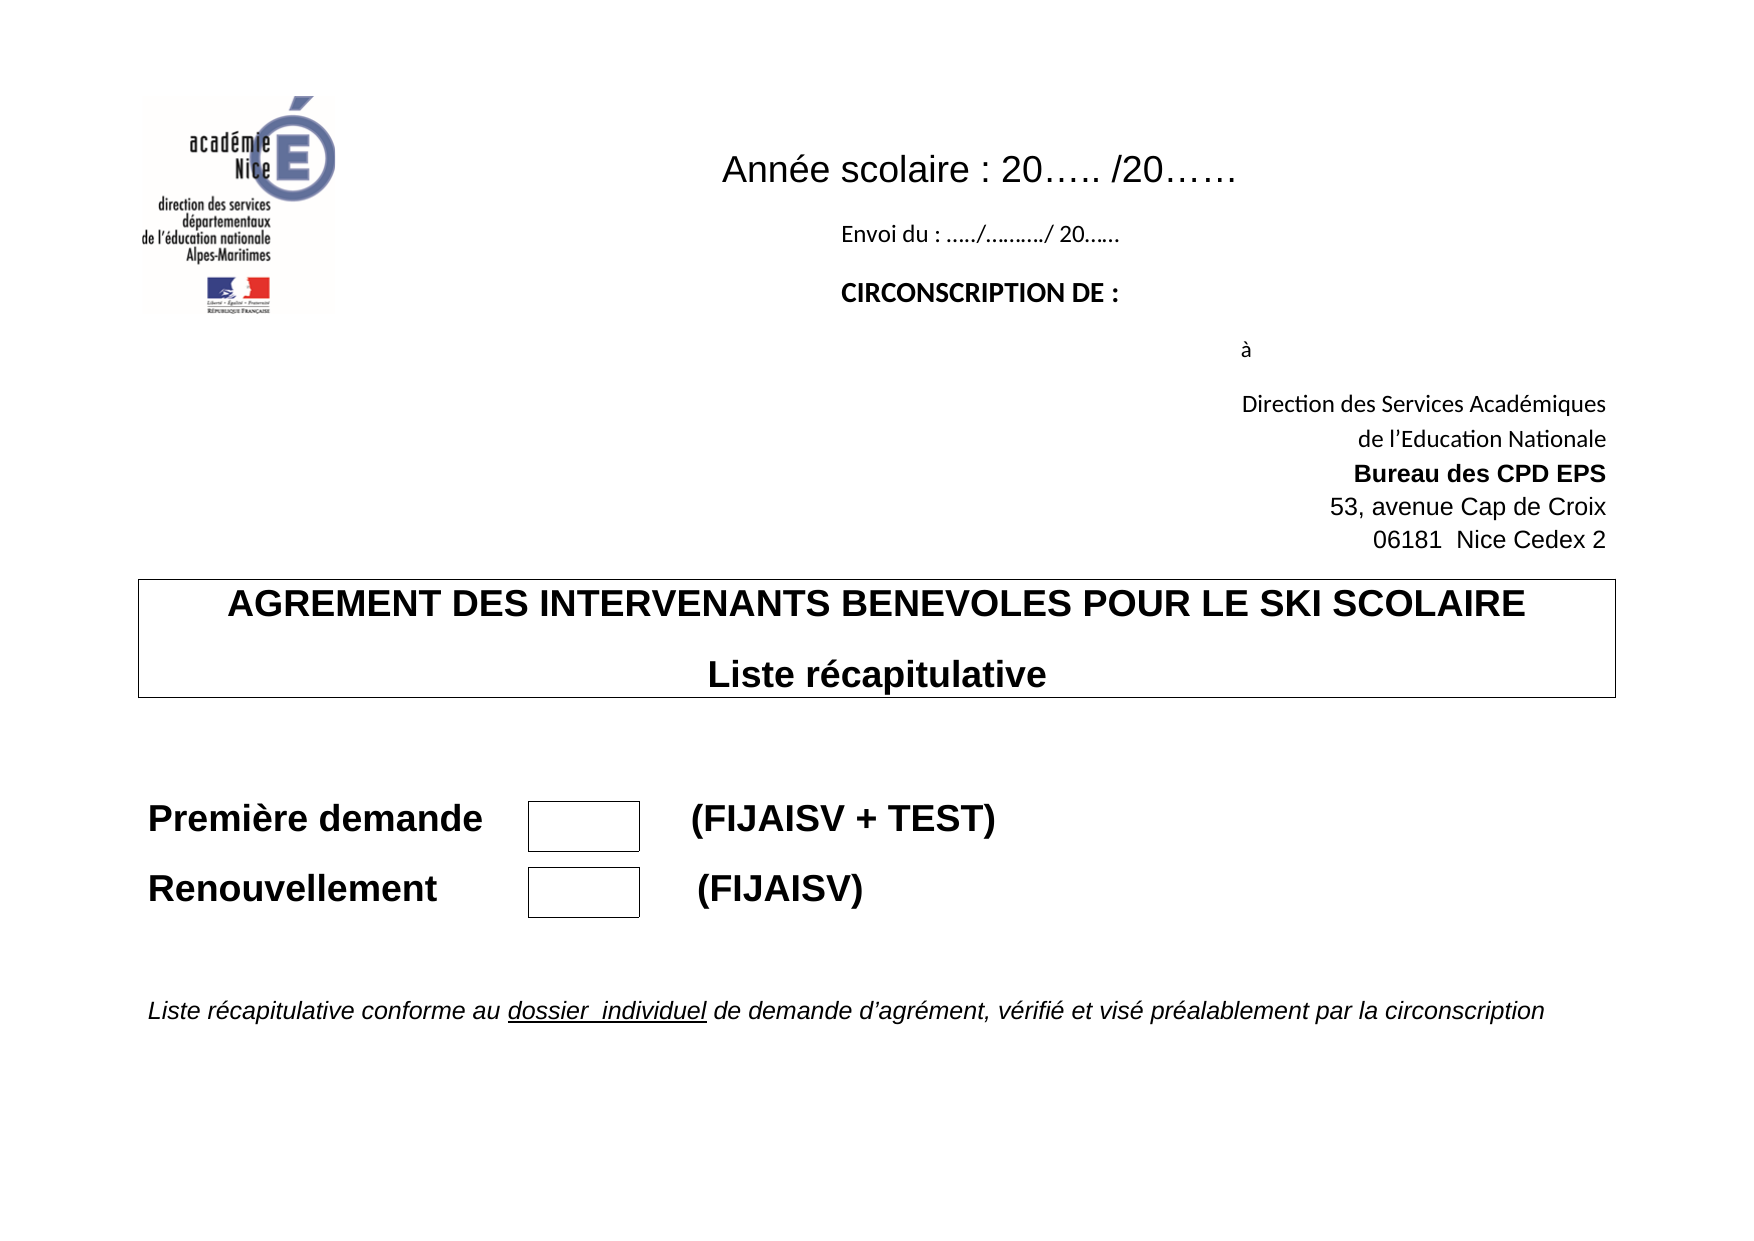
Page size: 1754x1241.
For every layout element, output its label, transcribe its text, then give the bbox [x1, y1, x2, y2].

text 53, avenue Cap de Croix [148, 492, 1606, 520]
text Renouvellement (FIJAISV) [148, 866, 639, 909]
text Envoi du : …../………./ 20…… [336, 218, 1606, 248]
text Liste récapitulative conforme au dossier individuel de demande d’agrément, vérifié et visé préalablement par la circonscription [148, 996, 1606, 1025]
text CIRCONSCRIPTION DE : [336, 274, 1606, 309]
text Bureau des CPD EPS [148, 459, 1606, 487]
picture [142, 96, 336, 314]
text Direction des Services Académiques [148, 389, 1606, 419]
text Liste récapitulative [139, 649, 1615, 697]
text Année scolaire : 20….. /20…… [336, 148, 1606, 191]
text de l’Education Nationale [148, 424, 1606, 454]
text AGREMENT DES INTERVENANTS BENEVOLES POUR LE SKI SCOLAIRE [139, 580, 1615, 625]
text Renouvellement (FIJAISV) [640, 866, 1606, 909]
text 06181 Nice Cedex 2 [148, 525, 1606, 553]
text Première demande (FIJAISV + TEST) [148, 796, 1606, 839]
text à [148, 336, 1606, 364]
